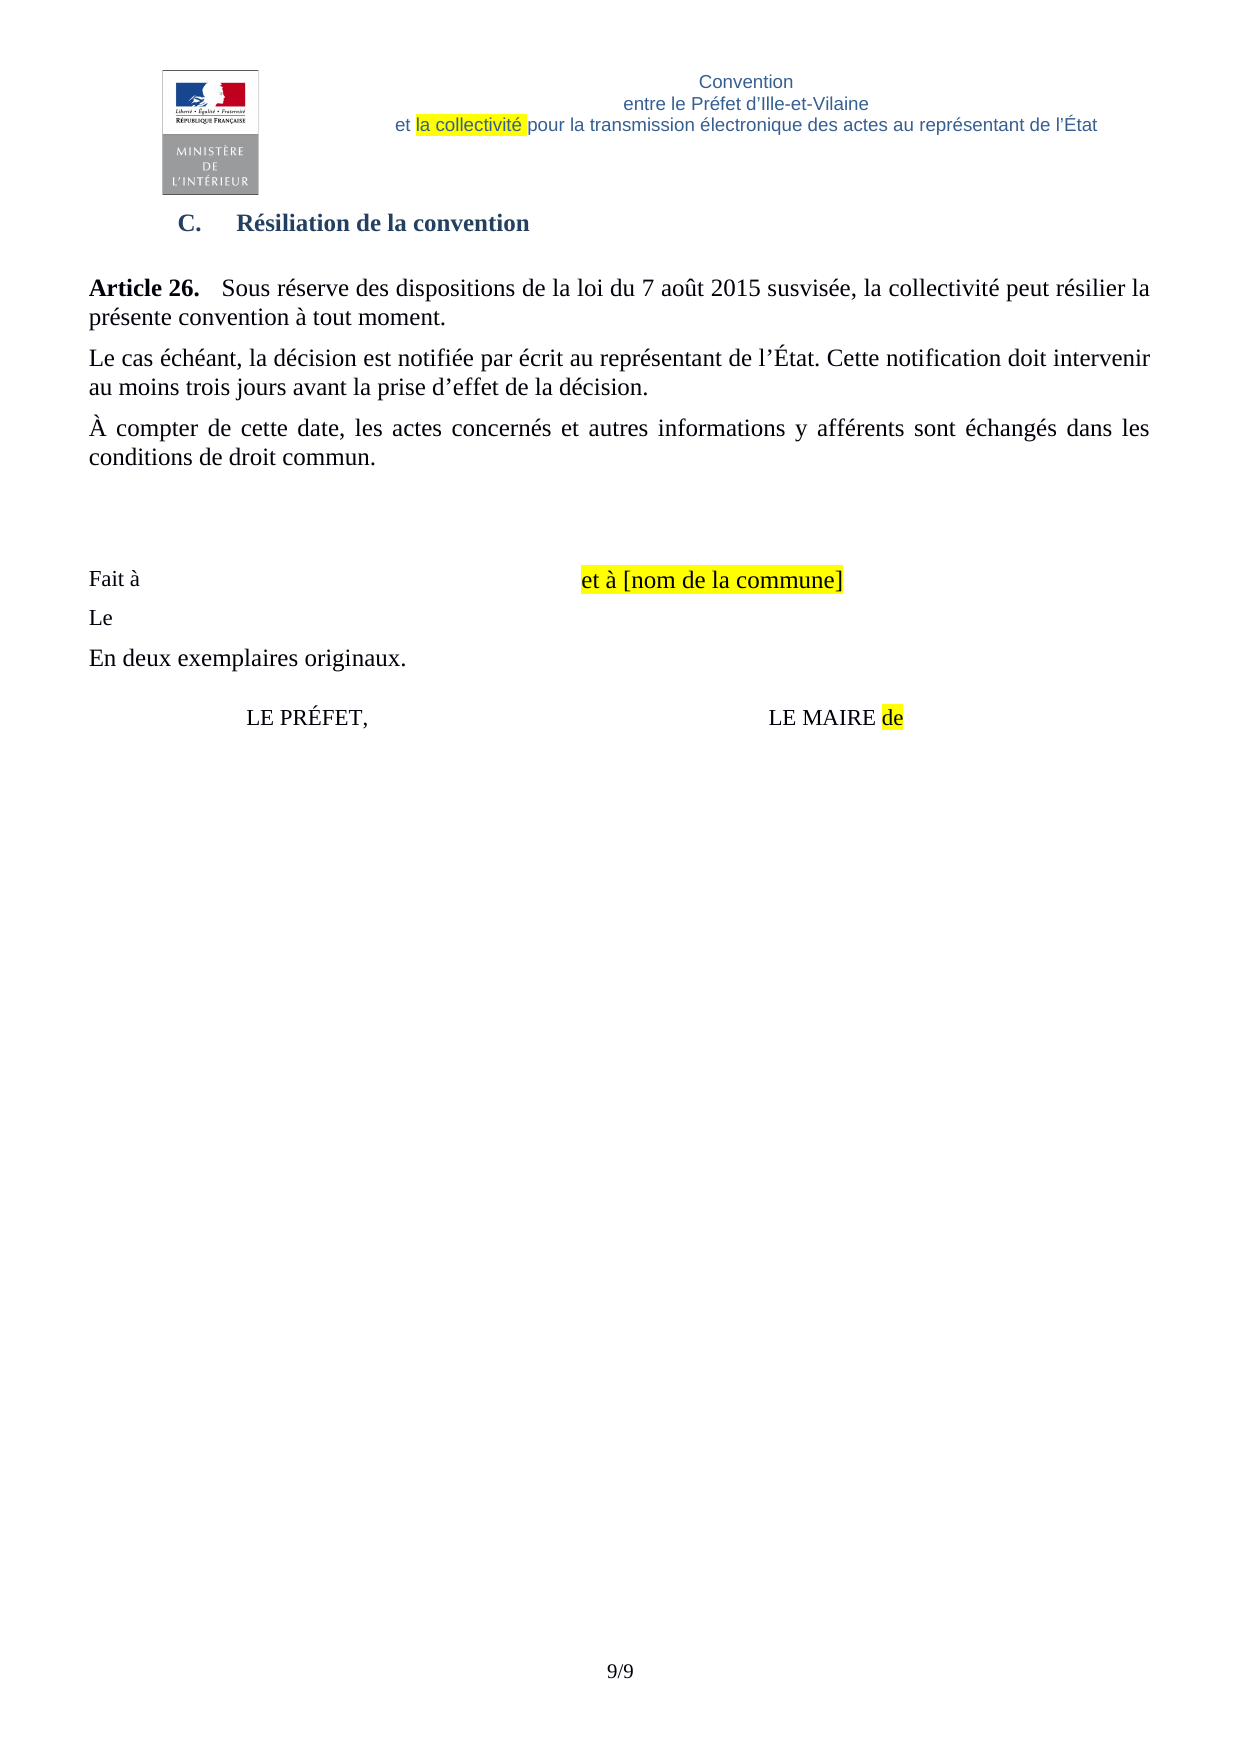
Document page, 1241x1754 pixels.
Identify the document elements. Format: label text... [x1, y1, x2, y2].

table_cell LE MAIRE de [570, 704, 1134, 862]
table_header Fait à Le En deux exemplaires originaux. [77, 553, 570, 703]
picture [162, 70, 259, 195]
text Le cas échéant, la décision est notifiée par écrit au représentant de l’État. Cette notification doit intervenir au moins trois jours avant la prise d’effet de la décision. [88, 343, 1152, 400]
table_header et à [nom de la commune] [570, 553, 1134, 703]
list Sous réserve des dispositions de la loi du 7 août 2015 susvisée, la collectivité peut résilier la présente convention à tout moment. [88, 273, 1152, 330]
table_cell LE PRÉFET, [77, 704, 570, 862]
subtitle Résiliation de la convention [177, 208, 1152, 236]
text À compter de cette date, les actes concernés et autres informations y afférents sont échangés dans les conditions de droit commun. [88, 413, 1152, 470]
